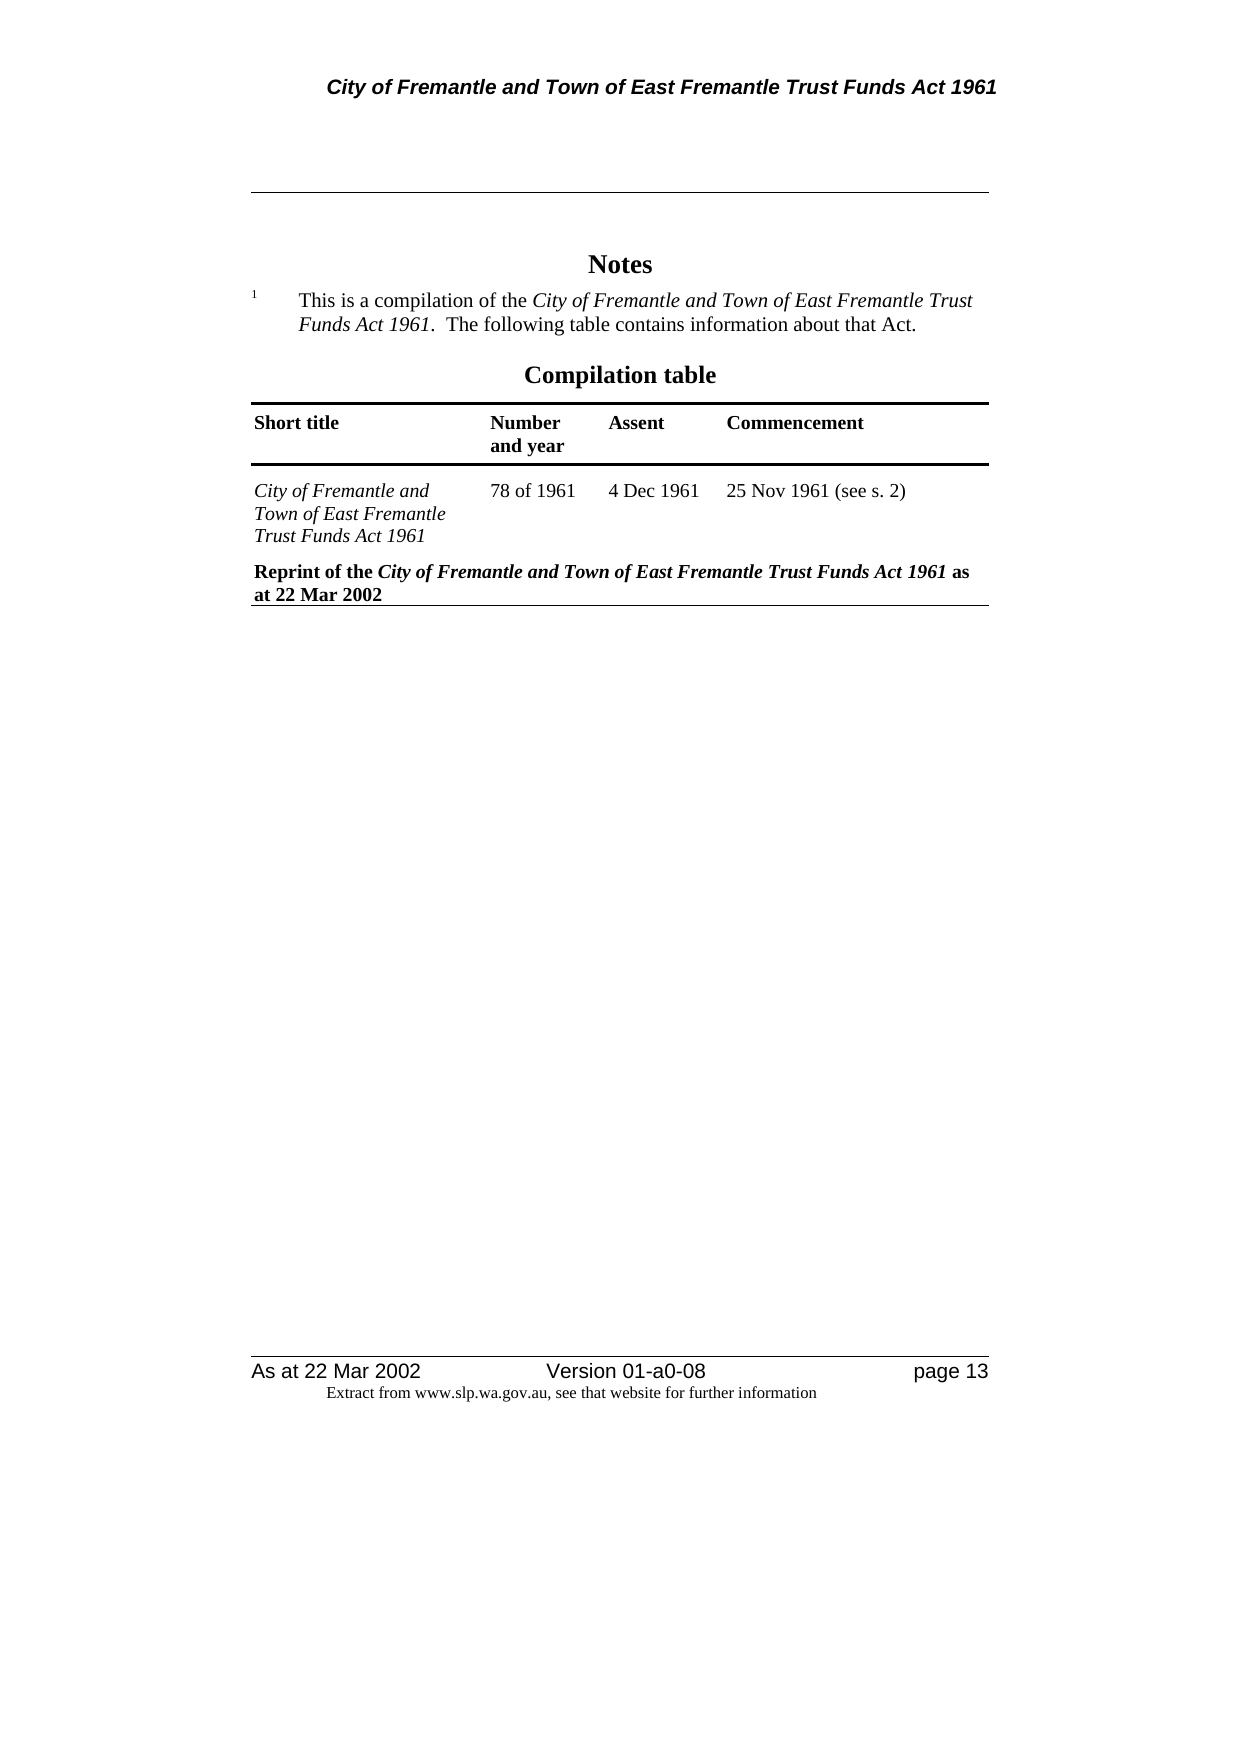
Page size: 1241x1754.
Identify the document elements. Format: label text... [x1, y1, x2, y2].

table_cell 4 Dec 1961 [605, 466, 723, 547]
table_header Assent [605, 405, 723, 463]
table_header Commencement [724, 405, 989, 463]
table_cell 25 Nov 1961 (see s. 2) [724, 466, 989, 547]
subtitle Notes [251, 248, 989, 279]
table_header Short title [251, 405, 487, 463]
table_cell Reprint of the City of Fremantle and Town of East Fremantle Trust Funds Act 1961 as at 22 Mar 2002 [251, 547, 989, 605]
table_header Number and year [487, 405, 605, 463]
text 1 This is a compilation of the City of Fremantle and Town of East Fremantle Trust Funds Act 1961. The following table contains information about that Act. [251, 287, 989, 336]
subtitle Compilation table [251, 361, 989, 389]
table_cell City of Fremantle and Town of East Fremantle Trust Funds Act 1961 [251, 466, 487, 547]
table_cell 78 of 1961 [487, 466, 605, 547]
